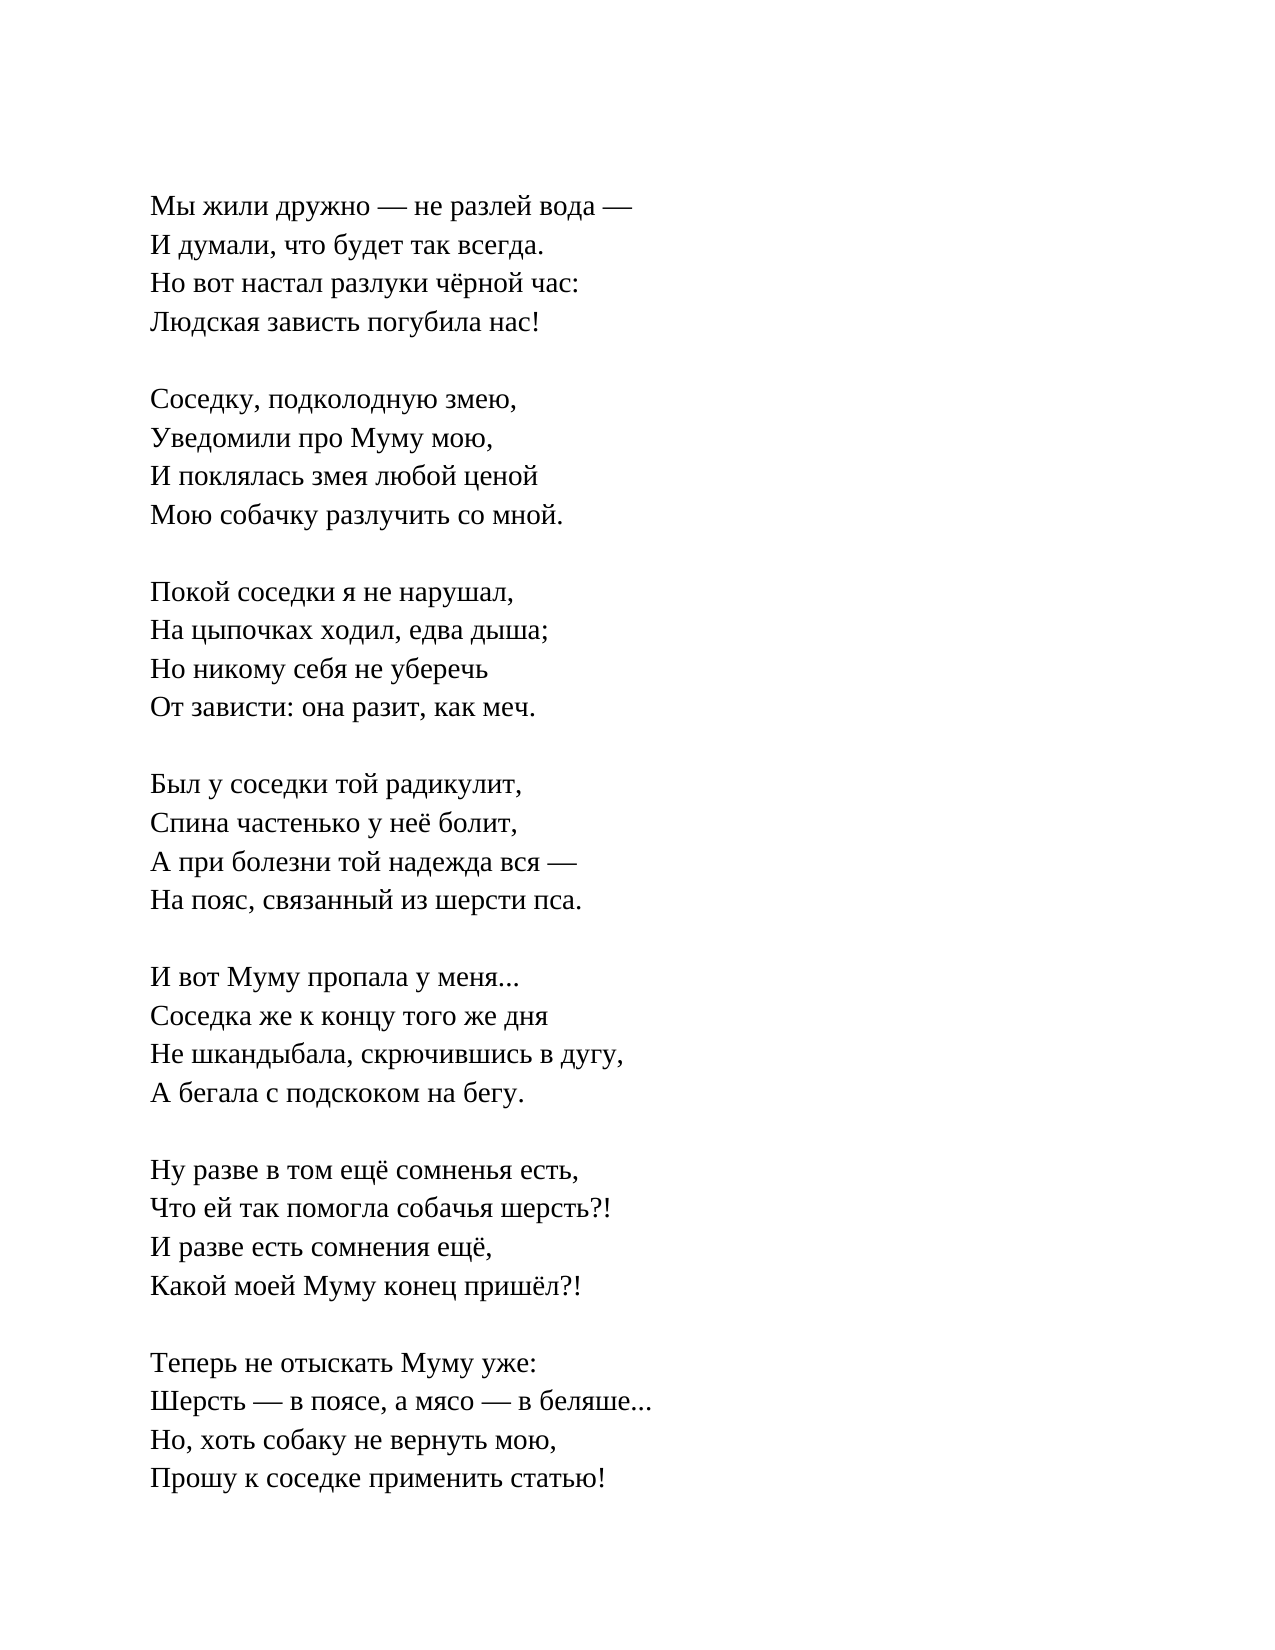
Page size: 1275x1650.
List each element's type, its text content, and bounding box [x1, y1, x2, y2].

text От зависти: она разит, как меч. [150, 689, 1125, 723]
text Был у соседки той радикулит, [150, 767, 1125, 800]
text Соседку, подколодную змею, [150, 381, 1125, 415]
text Теперь не отыскать Муму уже: [150, 1345, 1125, 1378]
text Но вот настал разлуки чёрной час: [150, 266, 1125, 299]
text А бегала с подскоком на бегу. [150, 1075, 1125, 1108]
text Ну разве в том ещё сомненья есть, [150, 1152, 1125, 1186]
text Не шкандыбала, скрючившись в дугу, [150, 1036, 1125, 1070]
text Какой моей Муму конец пришёл?! [150, 1268, 1125, 1301]
text Мою собачку разлучить со мной. [150, 497, 1125, 530]
text Мы жили дружно — не разлей вода — [150, 188, 1125, 222]
text На пояс, связанный из шерсти пса. [150, 882, 1125, 916]
text Уведомили про Муму мою, [150, 420, 1125, 453]
text На цыпочках ходил, едва дыша; [150, 612, 1125, 646]
text И поклялась змея любой ценой [150, 458, 1125, 492]
text Прошу к соседке применить статью! [150, 1460, 1125, 1494]
text А при болезни той надежда вся — [150, 844, 1125, 877]
text И думали, что будет так всегда. [150, 227, 1125, 261]
text И вот Муму пропала у меня... [150, 959, 1125, 993]
text Но, хоть собаку не вернуть мою, [150, 1422, 1125, 1455]
text Что ей так помогла собачья шерсть?! [150, 1191, 1125, 1224]
text Шерсть — в поясе, а мясо — в беляше... [150, 1383, 1125, 1417]
text Но никому себя не уберечь [150, 651, 1125, 684]
text Соседка же к концу того же дня [150, 998, 1125, 1031]
text Людская зависть погубила нас! [150, 304, 1125, 338]
text Покой соседки я не нарушал, [150, 574, 1125, 607]
text Спина частенько у неё болит, [150, 805, 1125, 839]
text И разве есть сомнения ещё, [150, 1229, 1125, 1263]
